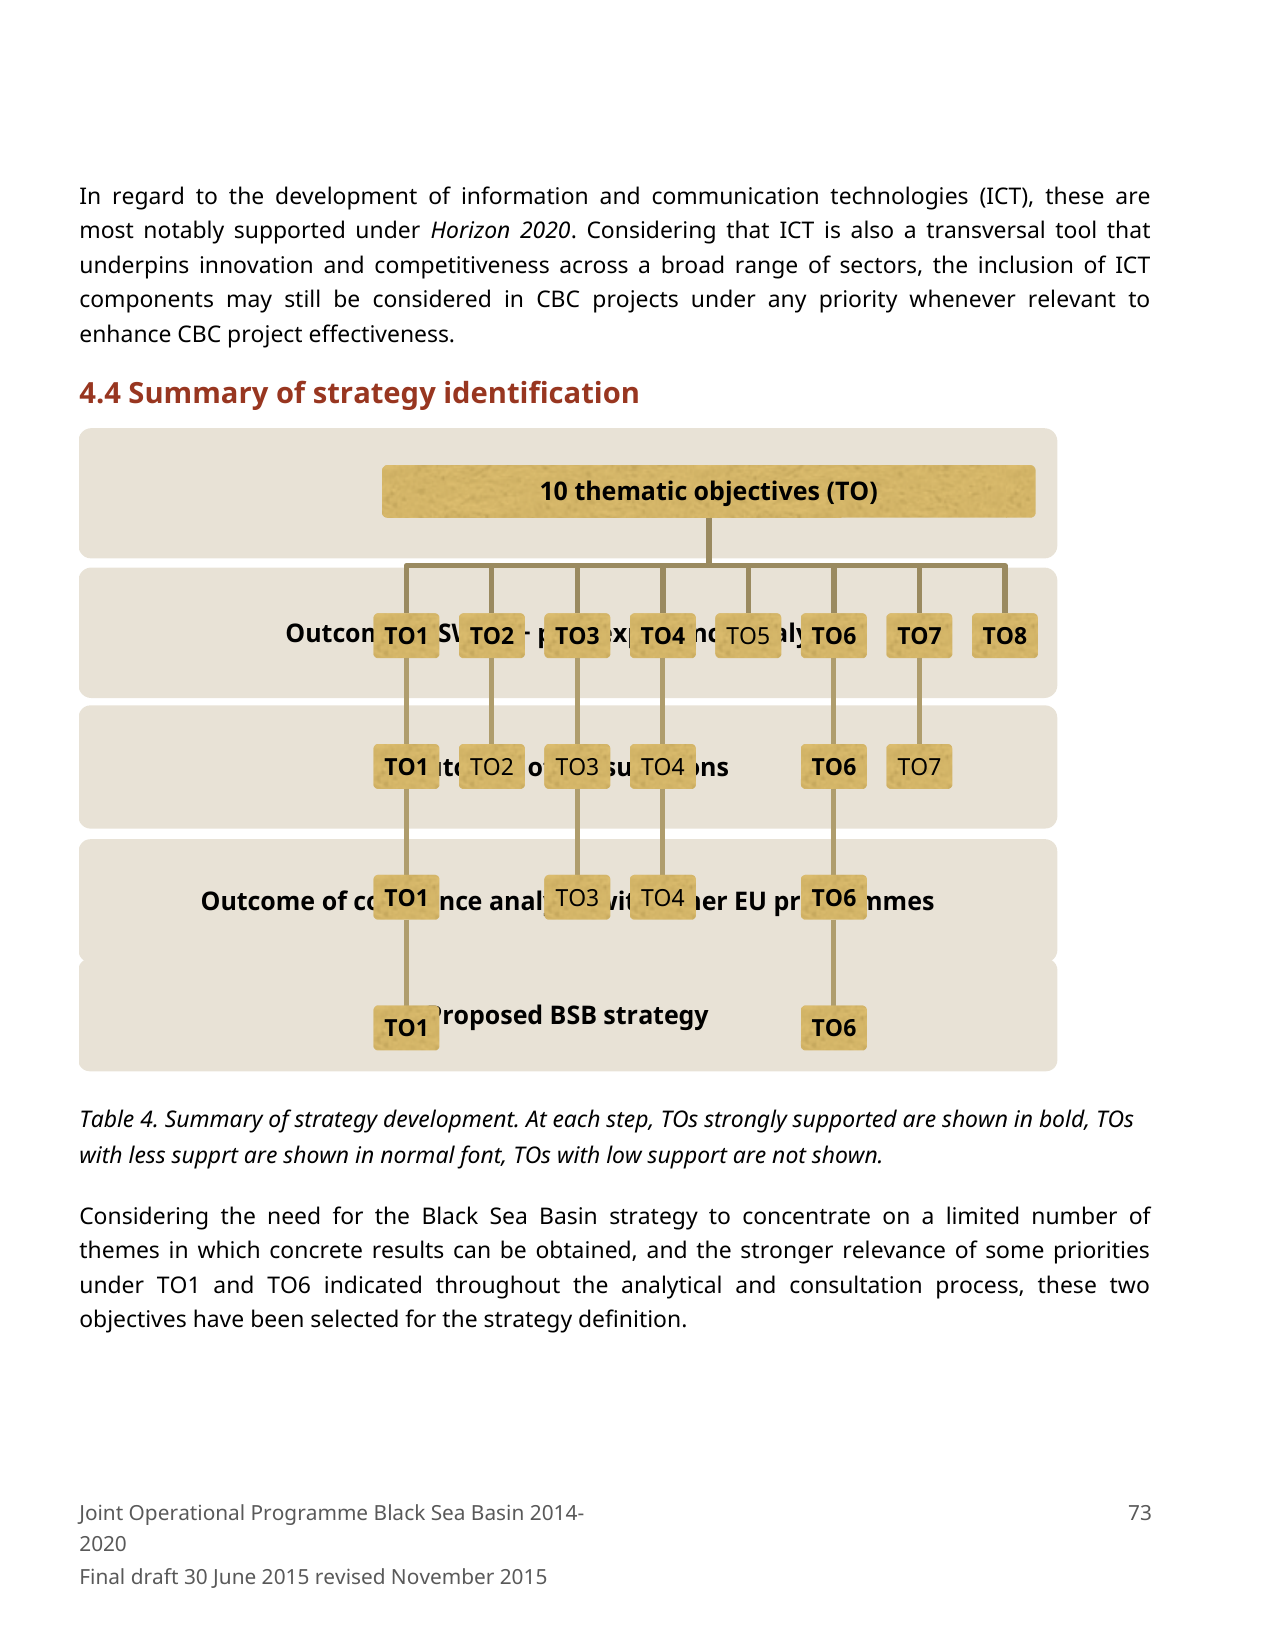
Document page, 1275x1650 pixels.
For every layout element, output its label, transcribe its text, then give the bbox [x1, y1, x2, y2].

text In regard to the development of information and communication technologies (ICT), these are most notably supported under Horizon 2020. Considering that ICT is also a transversal tool that underpins innovation and competitiveness across a broad range of sectors, the inclusion of ICT components may still be considered in CBC projects under any priority whenever relevant to enhance CBC project effectiveness. [79, 180, 1152, 349]
subtitle 4.4 Summary of strategy identification [79, 373, 1152, 412]
text Table 4. Summary of strategy development. At each step, TOs strongly supported are shown in bold, TOs with less supprt are shown in normal font, TOs with low support are not shown. [79, 1103, 1152, 1170]
text Considering the need for the Black Sea Basin strategy to concentrate on a limited number of themes in which concrete results can be obtained, and the stronger relevance of some priorities under TO1 and TO6 indicated throughout the analytical and consultation process, these two objectives have been selected for the strategy definition. [79, 1200, 1152, 1334]
